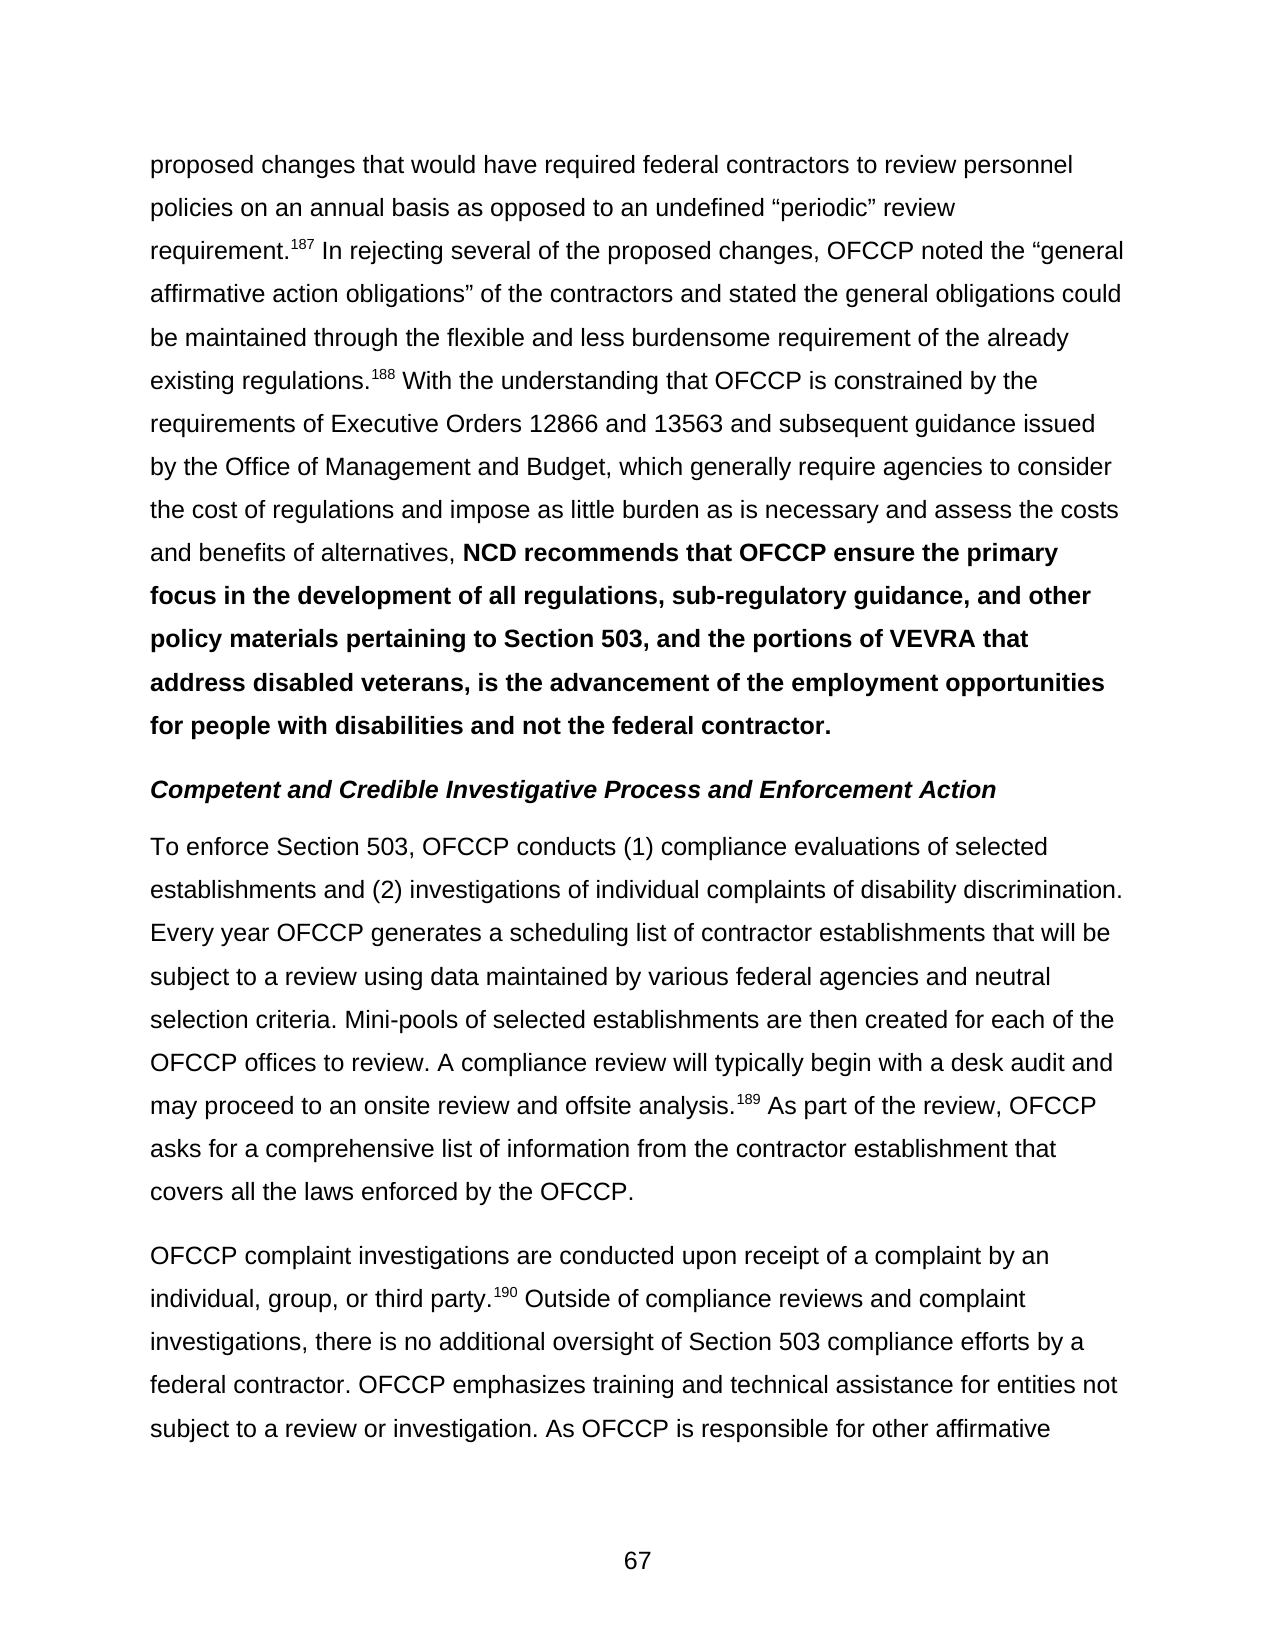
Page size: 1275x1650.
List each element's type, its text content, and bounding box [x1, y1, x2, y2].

subtitle Competent and Credible Investigative Process and Enforcement Action [150, 774, 1125, 803]
text To enforce Section 503, OFCCP conducts (1) compliance evaluations of selected establishments and (2) investigations of individual complaints of disability discrimination. Every year OFCCP generates a scheduling list of contractor establishments that will be subject to a review using data maintained by various federal agencies and neutral selection criteria. Mini-pools of selected establishments are then created for each of the OFCCP offices to review. A compliance review will typically begin with a desk audit and may proceed to an onsite review and offsite analysis. As part of the review, OFCCP asks for a comprehensive list of information from the contractor establishment that covers all the laws enforced by the OFCCP. [150, 832, 1125, 1206]
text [150, 1241, 1125, 1442]
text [150, 150, 1125, 739]
